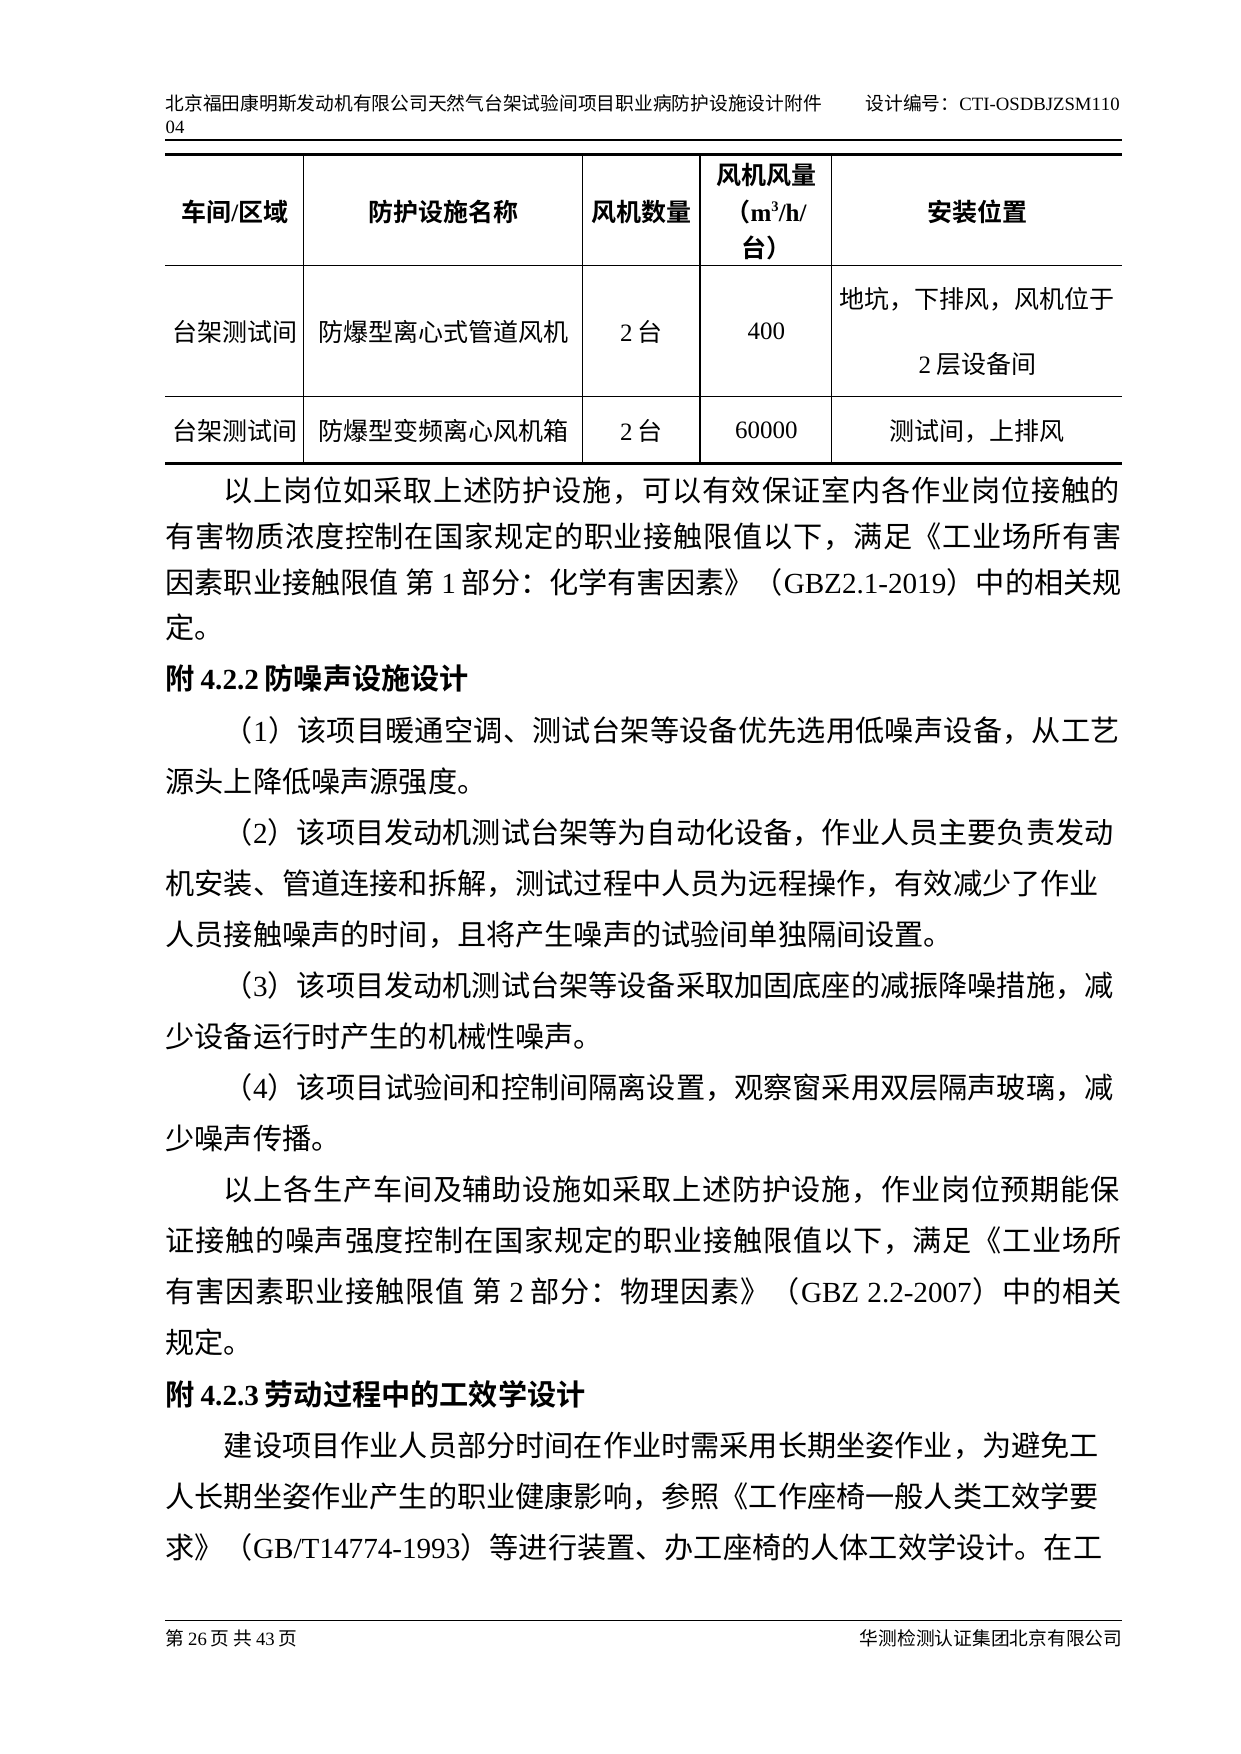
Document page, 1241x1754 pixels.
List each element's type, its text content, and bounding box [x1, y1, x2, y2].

table_header 车间/区域 [165, 156, 303, 264]
table_cell 地坑，下排风，风机位于2层设备间 [832, 266, 1122, 396]
text （1）该项目暖通空调、测试台架等设备优先选用低噪声设备，从工艺源头上降低噪声源强度。 [165, 700, 1122, 802]
text （4）该项目试验间和控制间隔离设置，观察窗采用双层隔声玻璃，减少噪声传播。 [165, 1057, 1122, 1159]
table_header 安装位置 [832, 156, 1122, 264]
text （3）该项目发动机测试台架等设备采取加固底座的减振降噪措施，减少设备运行时产生的机械性噪声。 [165, 955, 1122, 1057]
text 附4.2.2防噪声设施设计 [165, 648, 1122, 700]
table_cell 防爆型离心式管道风机 [304, 266, 582, 396]
table_cell 2台 [583, 397, 699, 462]
text 附4.2.3劳动过程中的工效学设计 [165, 1364, 1122, 1416]
table_cell 2台 [583, 266, 699, 396]
table_cell 防爆型变频离心风机箱 [304, 397, 582, 462]
text 以上岗位如采取上述防护设施，可以有效保证室内各作业岗位接触的有害物质浓度控制在国家规定的职业接触限值以下，满足《工业场所有害因素职业接触限值 第1部分：化学有害因素》（GBZ2.1-2019）中的相关规定。 [165, 465, 1122, 648]
table_header 防护设施名称 [304, 156, 582, 264]
table_cell 台架测试间 [165, 266, 303, 396]
table_cell 台架测试间 [165, 397, 303, 462]
text （2）该项目发动机测试台架等为自动化设备，作业人员主要负责发动机安装、管道连接和拆解，测试过程中人员为远程操作，有效减少了作业人员接触噪声的时间，且将产生噪声的试验间单独隔间设置。 [165, 802, 1122, 955]
table_cell 60000 [701, 397, 831, 462]
text 以上各生产车间及辅助设施如采取上述防护设施，作业岗位预期能保证接触的噪声强度控制在国家规定的职业接触限值以下，满足《工业场所有害因素职业接触限值 第2部分：物理因素》（GBZ 2.2-2007）中的相关规定。 [165, 1159, 1122, 1364]
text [165, 1416, 1122, 1569]
table_header 风机数量 [583, 156, 699, 264]
table_cell 400 [701, 266, 831, 396]
table_cell 测试间，上排风 [832, 397, 1122, 462]
table_header 风机风量（m3/h/台） [701, 156, 831, 264]
